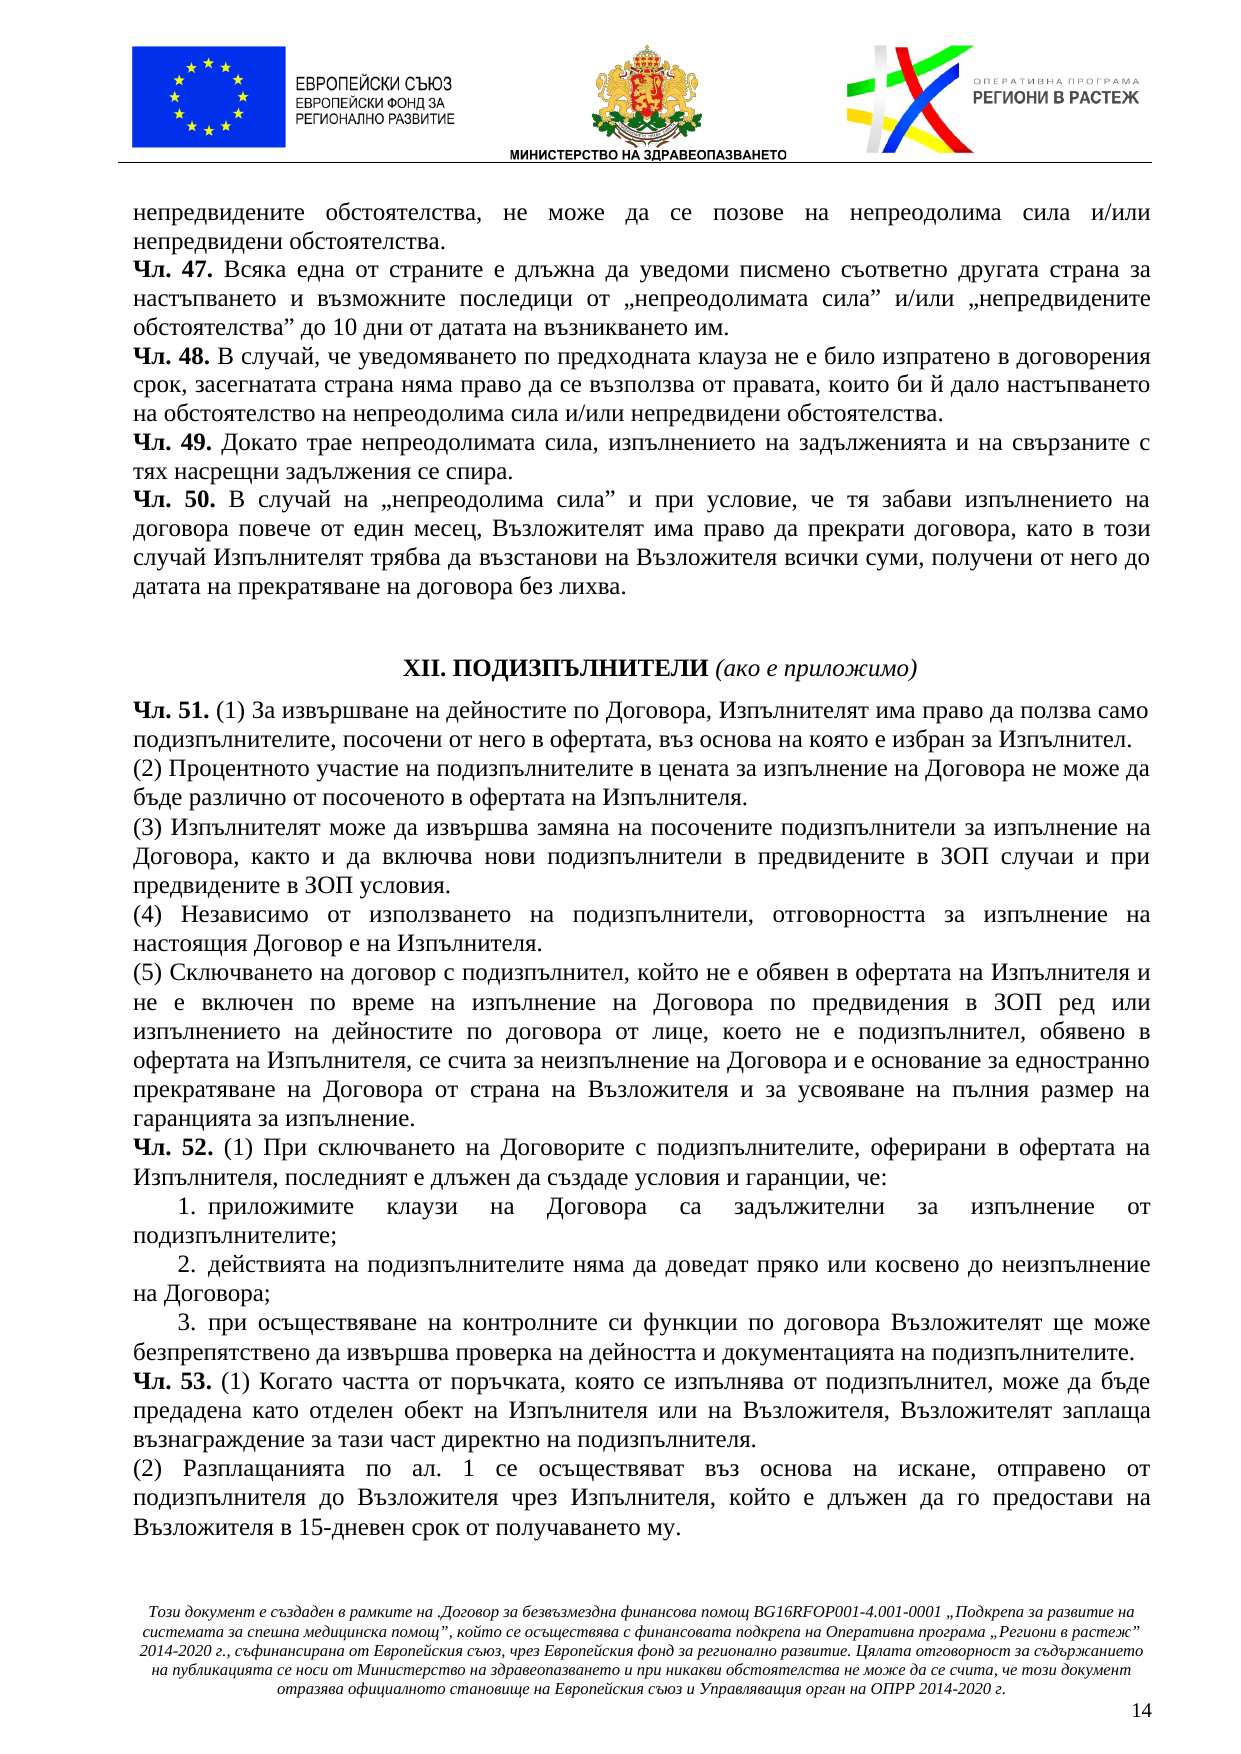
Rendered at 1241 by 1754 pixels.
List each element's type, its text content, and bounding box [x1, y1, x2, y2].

text Чл. 50. В случай на „непреодолима сила” и при условие, че тя забави изпълнението на договора повече от един месец, Възложителят има право да прекрати договора, като в този случай Изпълнителят трябва да възстанови на Възложителя всички суми, получени от него до датата на прекратяване на договора без лихва. [133, 484, 1152, 599]
text Чл. 52. (1) При сключването на Договорите с подизпълнителите, оферирани в офертата на Изпълнителя, последният е длъжен да създаде условия и гаранции, че: [133, 1132, 1152, 1191]
text ХІI. Подизпълнители (ако е приложимо) [170, 653, 1152, 682]
text Чл. 47. Всяка една от страните е длъжна да уведоми писмено съответно другата страна за настъпването и възможните последици от „непреодолимата сила” и/или „непредвидените обстоятелства” до 10 дни от датата на възникването им. [133, 254, 1152, 341]
text (5) Сключването на договор с подизпълнител, който не е обявен в офертата на Изпълнителя и не е включен по време на изпълнение на Договора по предвидения в ЗОП ред или изпълнението на дейностите по договора от лице, което не е подизпълнител, обявено в офертата на Изпълнителя, се счита за неизпълнение на Договора и е основание за едностранно прекратяване на Договора от страна на Възложителя и за усвояване на пълния размер на гаранцията за изпълнение. [133, 957, 1152, 1132]
list приложимите клаузи на Договора са задължителни за изпълнение от подизпълнителите; [133, 1191, 1152, 1249]
text Чл. 51. (1) За извършване на дейностите по Договора, Изпълнителят има право да ползва само подизпълнителите, посочени от него в офертата, въз основа на която е избран за Изпълнител. [133, 724, 1150, 753]
text Чл. 48. В случай, че уведомяването по предходната клауза не е било изпратено в договорения срок, засегнатата страна няма право да се възползва от правата, които би й дало настъпването на обстоятелство на непреодолима сила и/или непредвидени обстоятелства. [133, 341, 1152, 427]
picture [125, 44, 467, 161]
text (2) Процентното участие на подизпълнителите в цената за изпълнение на Договора не може да бъде различно от посоченото в офертата на Изпълнителя. [133, 753, 1152, 812]
list при осъществяване на контролните си функции по договора Възложителят ще може безпрепятствено да извършва проверка на дейността и документацията на подизпълнителите. [133, 1307, 1152, 1366]
text Чл. 53. (1) Когато частта от поръчката, която се изпълнява от подизпълнител, може да бъде предадена като отделен обект на Изпълнителя или на Възложителя, Възложителят заплаща възнаграждение за тази част директно на подизпълнителя. [133, 1366, 1152, 1453]
text Чл. 49. Докато трае непреодолимата сила, изпълнението на задълженията и на свързаните с тях насрещни задължения се спира. [133, 427, 1152, 484]
text (4) Независимо от използването на подизпълнители, отговорността за изпълнение на настоящия Договор е на Изпълнителя. [133, 899, 1152, 957]
list действията на подизпълнителите няма да доведат пряко или косвено до неизпълнение на Договора; [133, 1249, 1152, 1307]
picture [510, 45, 787, 161]
text (3) Изпълнителят може да извършва замяна на посочените подизпълнители за изпълнение на Договора, както и да включва нови подизпълнители в предвидените в ЗОП случаи и при предвидените в ЗОП условия. [133, 812, 1152, 899]
picture [842, 44, 1145, 161]
text (2) Разплащанията по ал. 1 се осъществяват въз основа на искане, отправено от подизпълнителя до Възложителя чрез Изпълнителя, който е длъжен да го предостави на Възложителя в 15-дневен срок от получаването му. [133, 1453, 1152, 1541]
